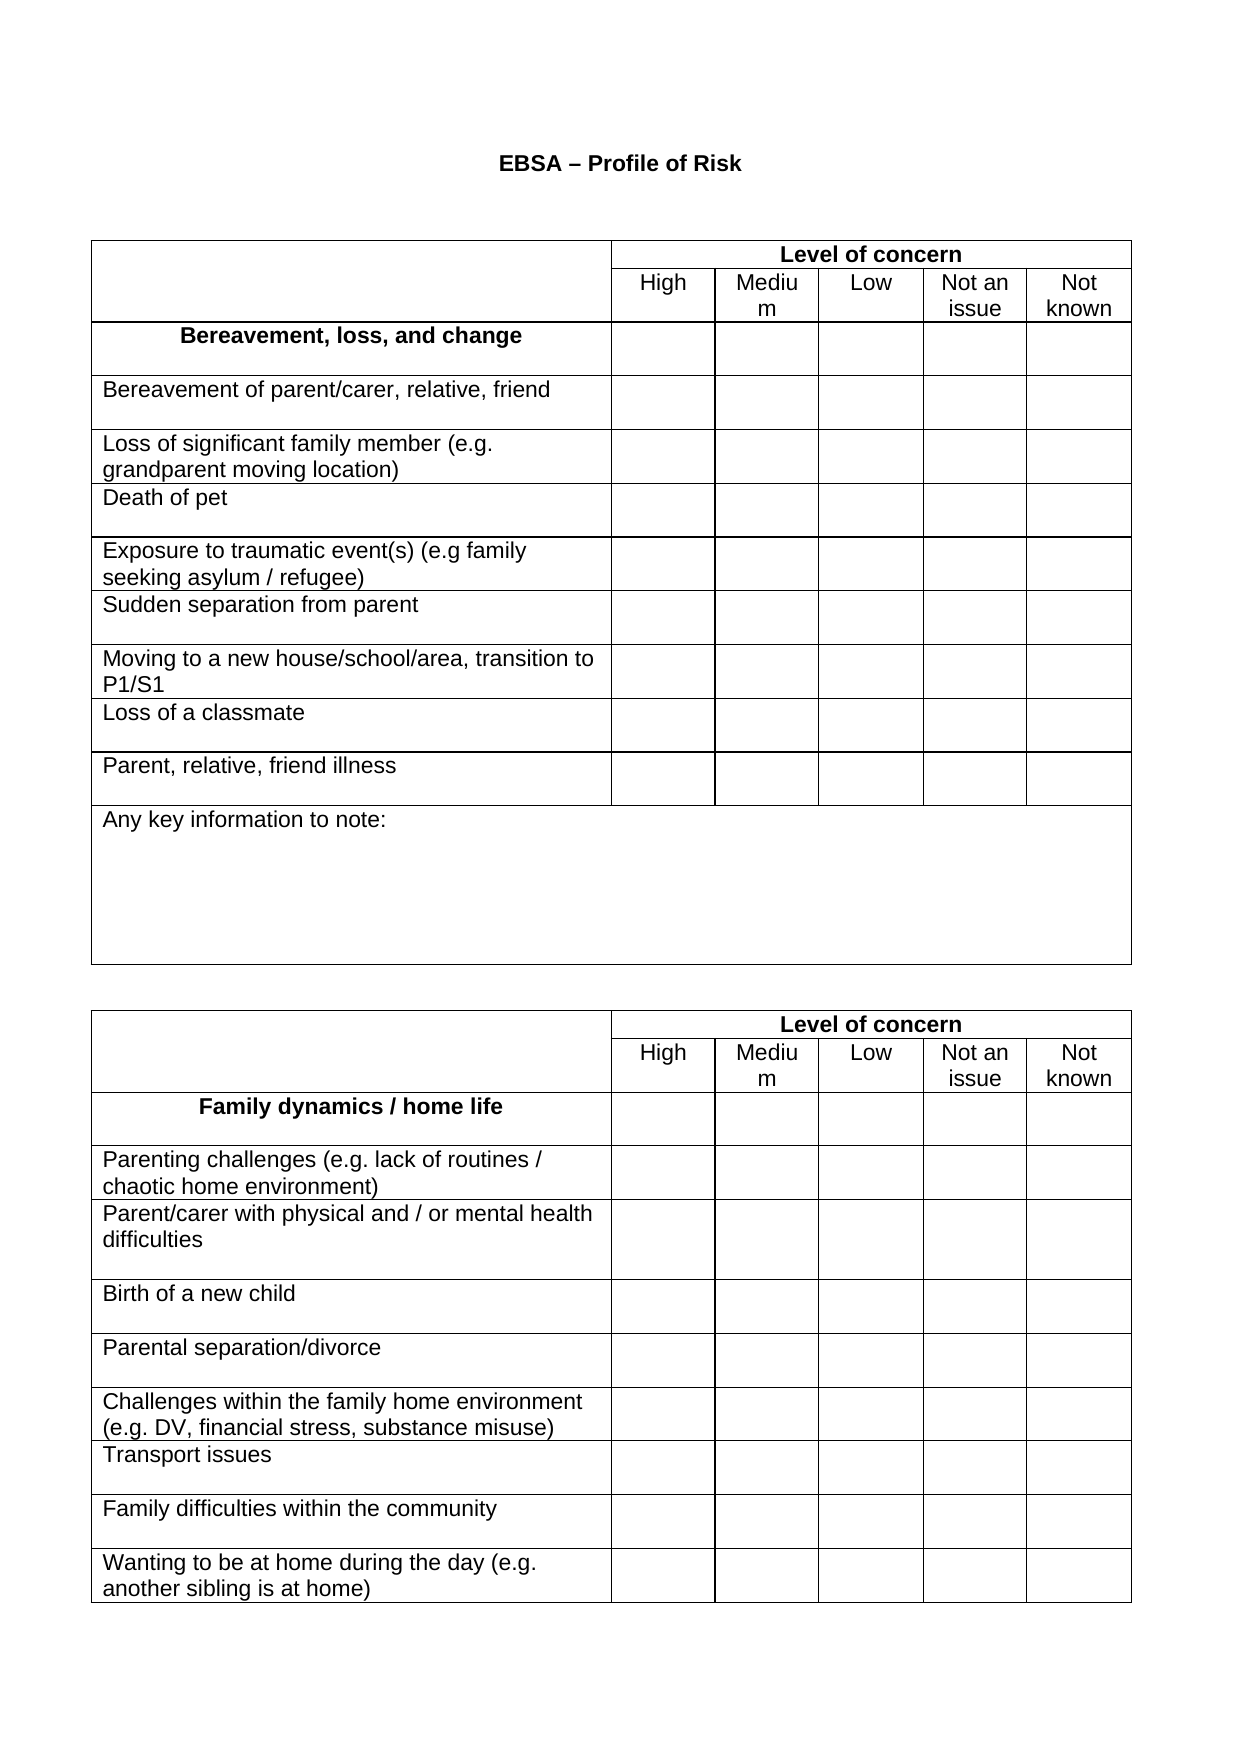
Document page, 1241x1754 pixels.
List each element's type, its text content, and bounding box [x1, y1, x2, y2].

table_cell [924, 1200, 1026, 1279]
table_cell [716, 645, 818, 698]
table_cell [819, 1495, 923, 1548]
table_cell [819, 1280, 923, 1333]
table_cell [1027, 1334, 1131, 1387]
table_cell [819, 1388, 923, 1440]
table_cell [716, 1334, 818, 1387]
table_cell [612, 1441, 714, 1494]
table_cell [819, 376, 923, 429]
table_cell Challenges within the family home environment (e.g. DV, financial stress, substance misuse) [92, 1388, 611, 1440]
table_cell [612, 753, 714, 805]
table_cell [716, 376, 818, 429]
table_cell Sudden separation from parent [92, 591, 611, 644]
table_cell [819, 1200, 923, 1279]
table_cell [924, 699, 1026, 751]
table_cell Parental separation/divorce [92, 1334, 611, 1387]
table_header Level of concern [612, 1011, 1131, 1038]
table_cell [1027, 753, 1131, 805]
table_cell Family dynamics / home life [92, 1093, 611, 1145]
table_cell Parent, relative, friend illness [92, 753, 611, 805]
table_cell Low [819, 1039, 923, 1092]
table_cell Birth of a new child [92, 1280, 611, 1333]
table_cell [924, 376, 1026, 429]
table_cell High [612, 1039, 714, 1092]
table_cell [819, 1146, 923, 1199]
table_cell [612, 323, 714, 375]
table_cell [612, 484, 714, 536]
table_cell [612, 1388, 714, 1440]
table_cell [924, 1334, 1026, 1387]
table_header Level of concern [612, 241, 1131, 268]
table_cell [819, 538, 923, 590]
table_cell Wanting to be at home during the day (e.g. another sibling is at home) [92, 1549, 611, 1602]
table_header [92, 241, 611, 321]
table_cell [924, 1388, 1026, 1440]
table_cell [1027, 430, 1131, 483]
table_cell [1027, 1200, 1131, 1279]
table_cell [716, 1441, 818, 1494]
table_cell [924, 538, 1026, 590]
table_cell [716, 1388, 818, 1440]
table_cell Any key information to note: [92, 806, 1131, 964]
table_cell [819, 1334, 923, 1387]
table_cell [1027, 699, 1131, 751]
table_cell Not an issue [924, 269, 1026, 321]
table_cell [716, 1280, 818, 1333]
table_cell Death of pet [92, 484, 611, 536]
table_cell [819, 323, 923, 375]
table_cell [924, 645, 1026, 698]
table_cell [612, 591, 714, 644]
table_cell Not an issue [924, 1039, 1026, 1092]
table_cell [612, 538, 714, 590]
table_cell Parenting challenges (e.g. lack of routines / chaotic home environment) [92, 1146, 611, 1199]
table_cell [716, 484, 818, 536]
table_cell Parent/carer with physical and / or mental health difficulties [92, 1200, 611, 1279]
table_cell [716, 1495, 818, 1548]
table_cell [612, 376, 714, 429]
table_cell [819, 753, 923, 805]
table_cell Bereavement of parent/carer, relative, friend [92, 376, 611, 429]
table_cell [716, 430, 818, 483]
table_cell [924, 323, 1026, 375]
table_cell [716, 538, 818, 590]
table_cell [612, 699, 714, 751]
table_cell [716, 699, 818, 751]
table_cell [612, 1549, 714, 1602]
table_cell Not known [1027, 269, 1131, 321]
table_cell Moving to a new house/school/area, transition to P1/S1 [92, 645, 611, 698]
table_cell High [612, 269, 714, 321]
table_cell [819, 1093, 923, 1145]
table_cell [924, 1146, 1026, 1199]
table_cell [1027, 1549, 1131, 1602]
table_cell [924, 1093, 1026, 1145]
table_cell [924, 753, 1026, 805]
table_cell [612, 1495, 714, 1548]
table_cell [819, 699, 923, 751]
table_cell [819, 645, 923, 698]
table_cell [1027, 484, 1131, 536]
table_cell [819, 1441, 923, 1494]
table_cell [612, 1200, 714, 1279]
table_cell [924, 1441, 1026, 1494]
table_cell [1027, 1146, 1131, 1199]
table_cell [612, 1093, 714, 1145]
table_cell [716, 1146, 818, 1199]
table_cell [1027, 1441, 1131, 1494]
table_cell [924, 1549, 1026, 1602]
table_cell [1027, 591, 1131, 644]
table_cell [924, 1495, 1026, 1548]
table_cell [612, 1334, 714, 1387]
table_cell [612, 1146, 714, 1199]
table_cell [924, 430, 1026, 483]
text EBSA – Profile of Risk [150, 150, 1090, 176]
table_cell [1027, 1093, 1131, 1145]
table_cell Medium [716, 1039, 818, 1092]
table_cell [1027, 645, 1131, 698]
table_cell Not known [1027, 1039, 1131, 1092]
table_cell [612, 430, 714, 483]
table_cell [819, 1549, 923, 1602]
table_cell [924, 591, 1026, 644]
table_cell [716, 591, 818, 644]
table_cell [819, 591, 923, 644]
table_cell Loss of significant family member (e.g. grandparent moving location) [92, 430, 611, 483]
table_cell [1027, 376, 1131, 429]
table_cell [1027, 1280, 1131, 1333]
table_cell [1027, 1388, 1131, 1440]
table_cell [1027, 323, 1131, 375]
table_cell [612, 645, 714, 698]
table_cell [924, 484, 1026, 536]
table_cell Loss of a classmate [92, 699, 611, 751]
table_cell [1027, 1495, 1131, 1548]
table_cell [716, 1549, 818, 1602]
table_cell Low [819, 269, 923, 321]
table_header [92, 1011, 611, 1092]
table_cell [1027, 538, 1131, 590]
table_cell Exposure to traumatic event(s) (e.g family seeking asylum / refugee) [92, 538, 611, 590]
table_cell [716, 1093, 818, 1145]
table_cell [612, 1280, 714, 1333]
table_cell [716, 1200, 818, 1279]
table_cell Transport issues [92, 1441, 611, 1494]
table_cell Family difficulties within the community [92, 1495, 611, 1548]
table_cell [716, 323, 818, 375]
table_cell [819, 430, 923, 483]
table_cell [924, 1280, 1026, 1333]
table_cell Bereavement, loss, and change [92, 323, 611, 375]
table_cell [819, 484, 923, 536]
table_cell [716, 753, 818, 805]
table_cell Medium [716, 269, 818, 321]
